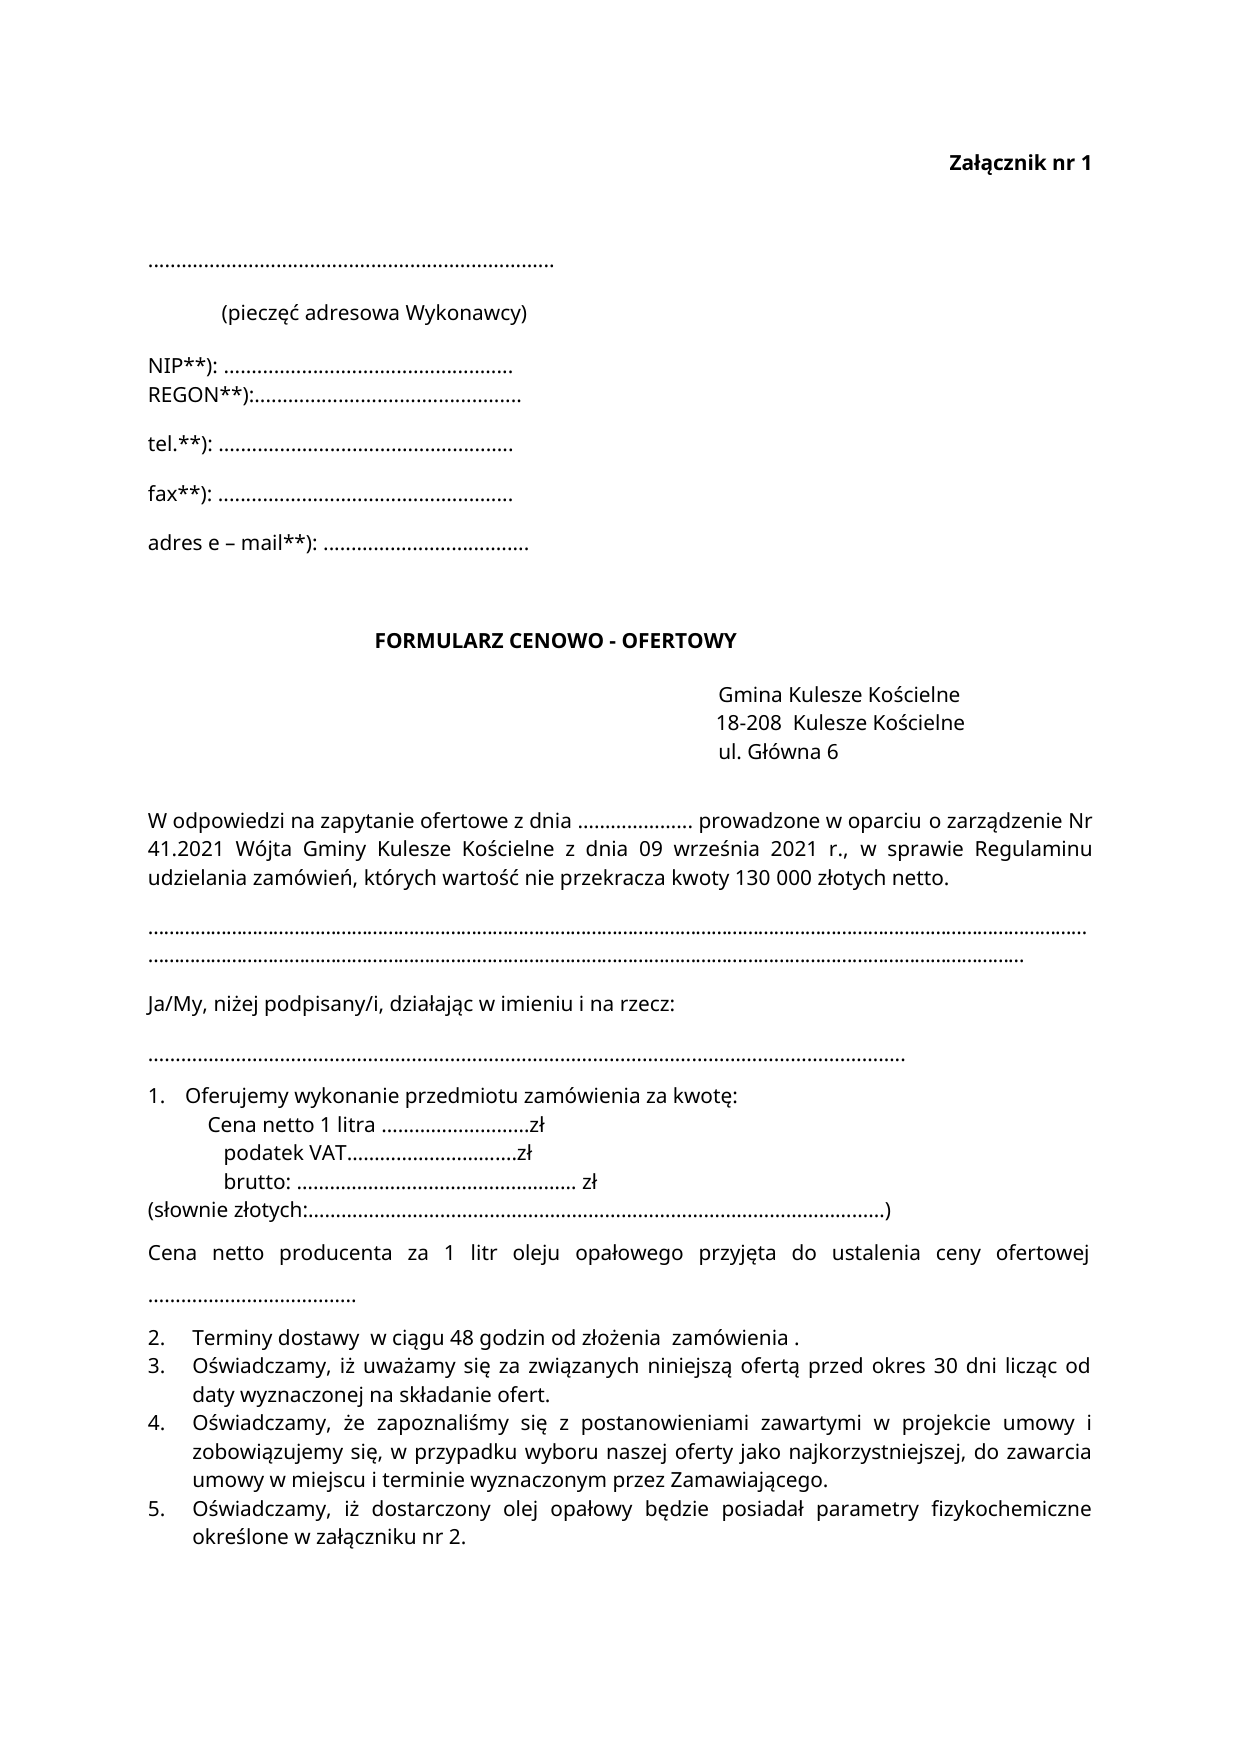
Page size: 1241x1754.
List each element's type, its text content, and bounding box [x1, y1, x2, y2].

text (słownie złotych:………………………………………………………………………………………...…) [148, 1195, 1090, 1224]
text Cena netto 1 litra ………………………zł [148, 1110, 1090, 1138]
text Załącznik nr 1 [885, 148, 1093, 176]
list Oświadczamy, że zapoznaliśmy się z postanowieniami zawartymi w projekcie umowy i zobowiązujemy się, w przypadku wyboru naszej oferty jako najkorzystniejszej, do zawarcia umowy w miejscu i terminie wyznaczonym przez Zamawiającego. [148, 1408, 1093, 1494]
text Ja/My, niżej podpisany/i, działając w imieniu i na rzecz: [148, 989, 1093, 1018]
text (pieczęć adresowa Wykonawcy) [148, 298, 1093, 327]
list Oświadczamy, iż uważamy się za związanych niniejszą ofertą przed okres 30 dni licząc od daty wyznaczonej na składanie ofert. [148, 1351, 1093, 1408]
text brutto: …………………………………………… zł [148, 1167, 1090, 1195]
text 18-208 Kulesze Kościelne [661, 708, 1093, 737]
text …………………………………………………………………………………………………………….………….. [148, 1039, 1093, 1067]
text Cena netto producenta za 1 litr oleju opałowego przyjęta do ustalenia ceny ofertowej ……………………………….. [148, 1238, 1090, 1309]
list Oświadczamy, iż dostarczony olej opałowy będzie posiadał parametry fizykochemiczne określone w załączniku nr 2. [148, 1494, 1093, 1551]
text FORMULARZ CENOWO - OFERTOWY [295, 626, 1093, 655]
text podatek VAT………………………….zł [148, 1138, 1090, 1167]
text fax**): ..................................................... [148, 479, 1093, 507]
text ul. Główna 6 [590, 737, 1093, 765]
text NIP**): .................................................... [148, 352, 1093, 380]
text ......................................................................... [148, 245, 1093, 273]
text Gmina Kulesze Kościelne [148, 680, 1093, 708]
text …………………………………………………………………………………………………………………………………………………………………………………………………………………………………………………………………………………………………………………… [148, 912, 1093, 969]
text tel.**): ..................................................... [148, 429, 1093, 458]
list Terminy dostawy w ciągu 48 godzin od złożenia zamówienia . [148, 1323, 1093, 1351]
list Oferujemy wykonanie przedmiotu zamówienia za kwotę: [148, 1081, 1090, 1110]
text adres e – mail**): ..................................... [148, 528, 1093, 556]
text REGON**):................................................ [148, 380, 1093, 408]
text W odpowiedzi na zapytanie ofertowe z dnia ………………... prowadzone w oparciu o zarządzenie Nr 41.2021 Wójta Gminy Kulesze Kościelne z dnia 09 września 2021 r., w sprawie Regulaminu udzielania zamówień, których wartość nie przekracza kwoty 130 000 złotych netto. [148, 806, 1093, 891]
